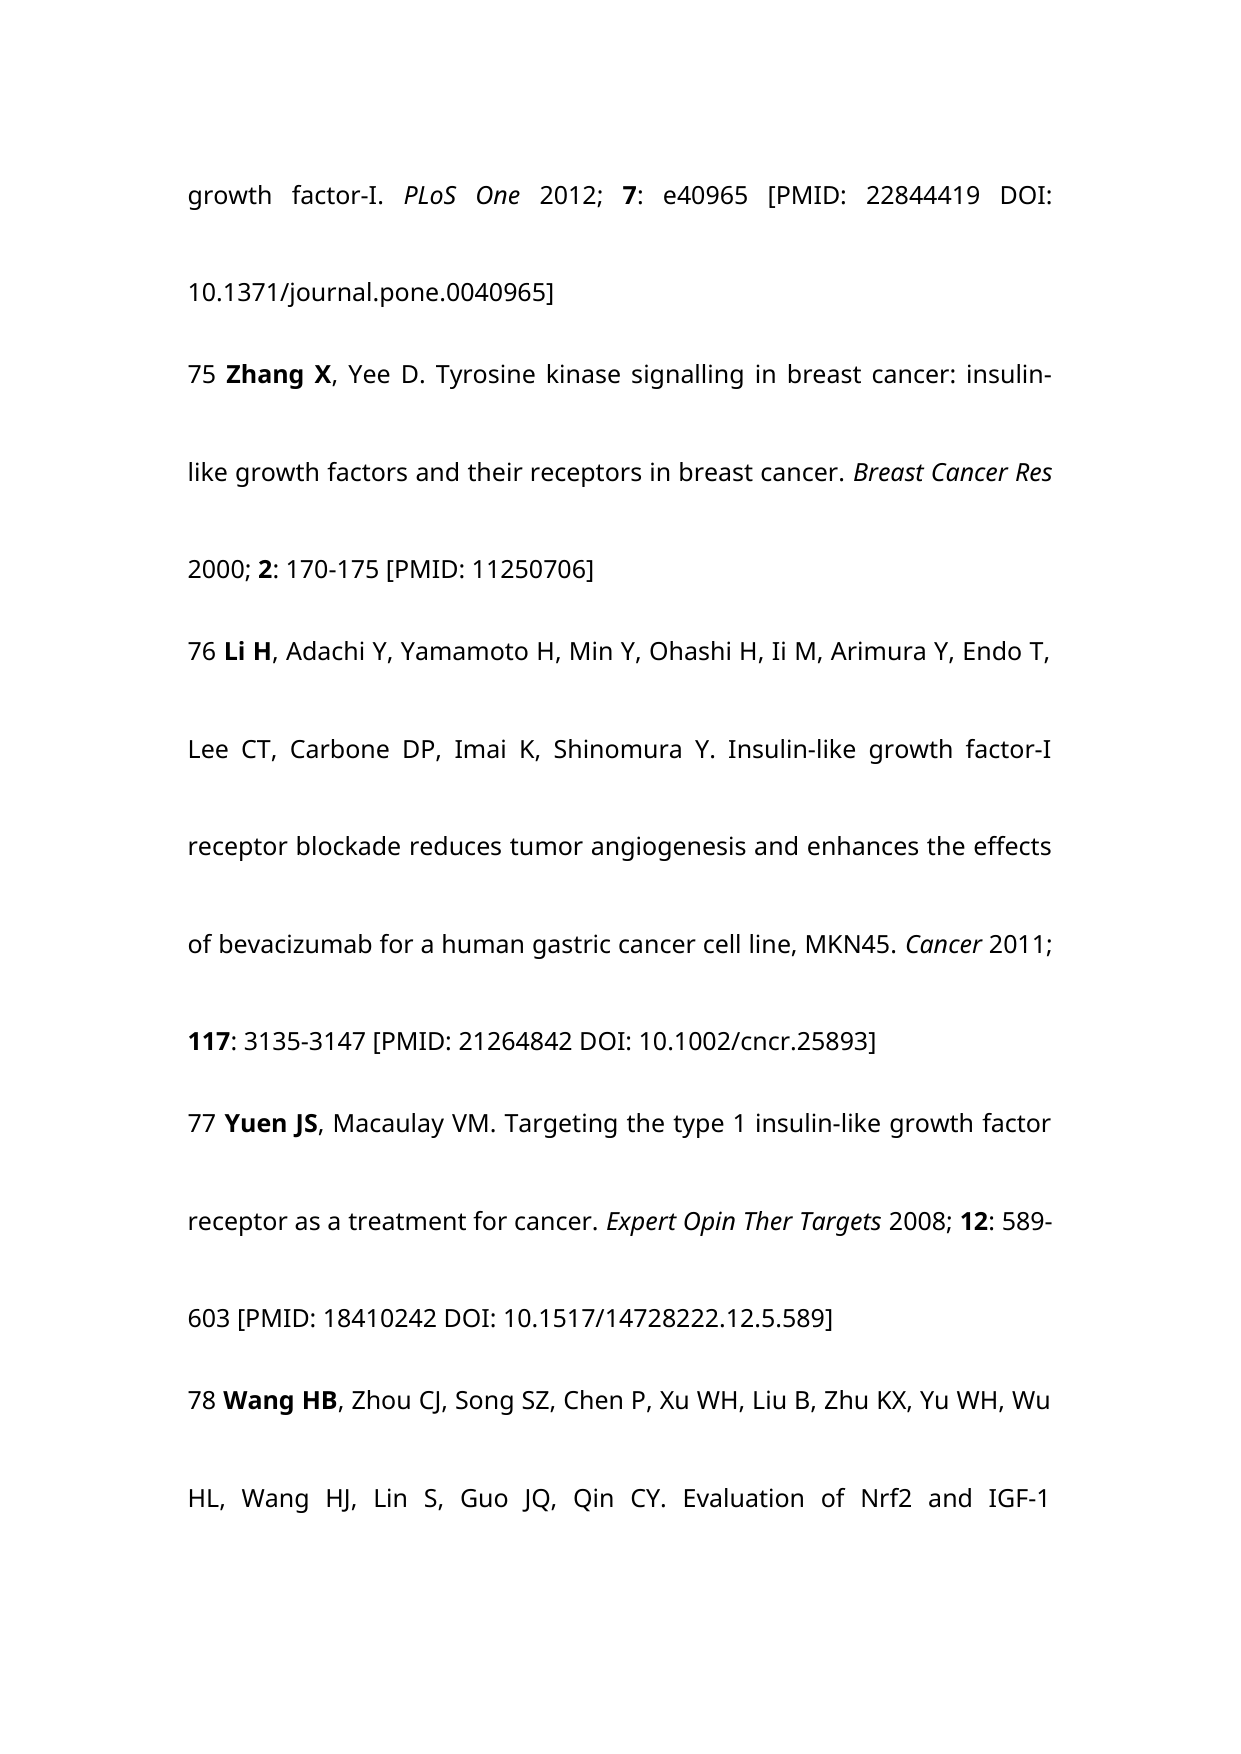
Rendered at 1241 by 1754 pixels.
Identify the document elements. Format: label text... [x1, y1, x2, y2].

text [187, 162, 1053, 324]
text 77 Yuen JS, Macaulay VM. Targeting the type 1 insulin-like growth factor receptor as a treatment for cancer. Expert Opin Ther Targets 2008; 12: 589-603 [PMID: 18410242 DOI: 10.1517/14728222.12.5.589] [187, 1090, 1053, 1350]
text 75 Zhang X, Yee D. Tyrosine kinase signalling in breast cancer: insulin-like growth factors and their receptors in breast cancer. Breast Cancer Res 2000; 2: 170-175 [PMID: 11250706] [187, 341, 1053, 601]
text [187, 1367, 1053, 1530]
text 76 Li H, Adachi Y, Yamamoto H, Min Y, Ohashi H, Ii M, Arimura Y, Endo T, Lee CT, Carbone DP, Imai K, Shinomura Y. Insulin-like growth factor-I receptor blockade reduces tumor angiogenesis and enhances the effects of bevacizumab for a human gastric cancer cell line, MKN45. Cancer 2011; 117: 3135-3147 [PMID: 21264842 DOI: 10.1002/cncr.25893] [187, 618, 1053, 1073]
